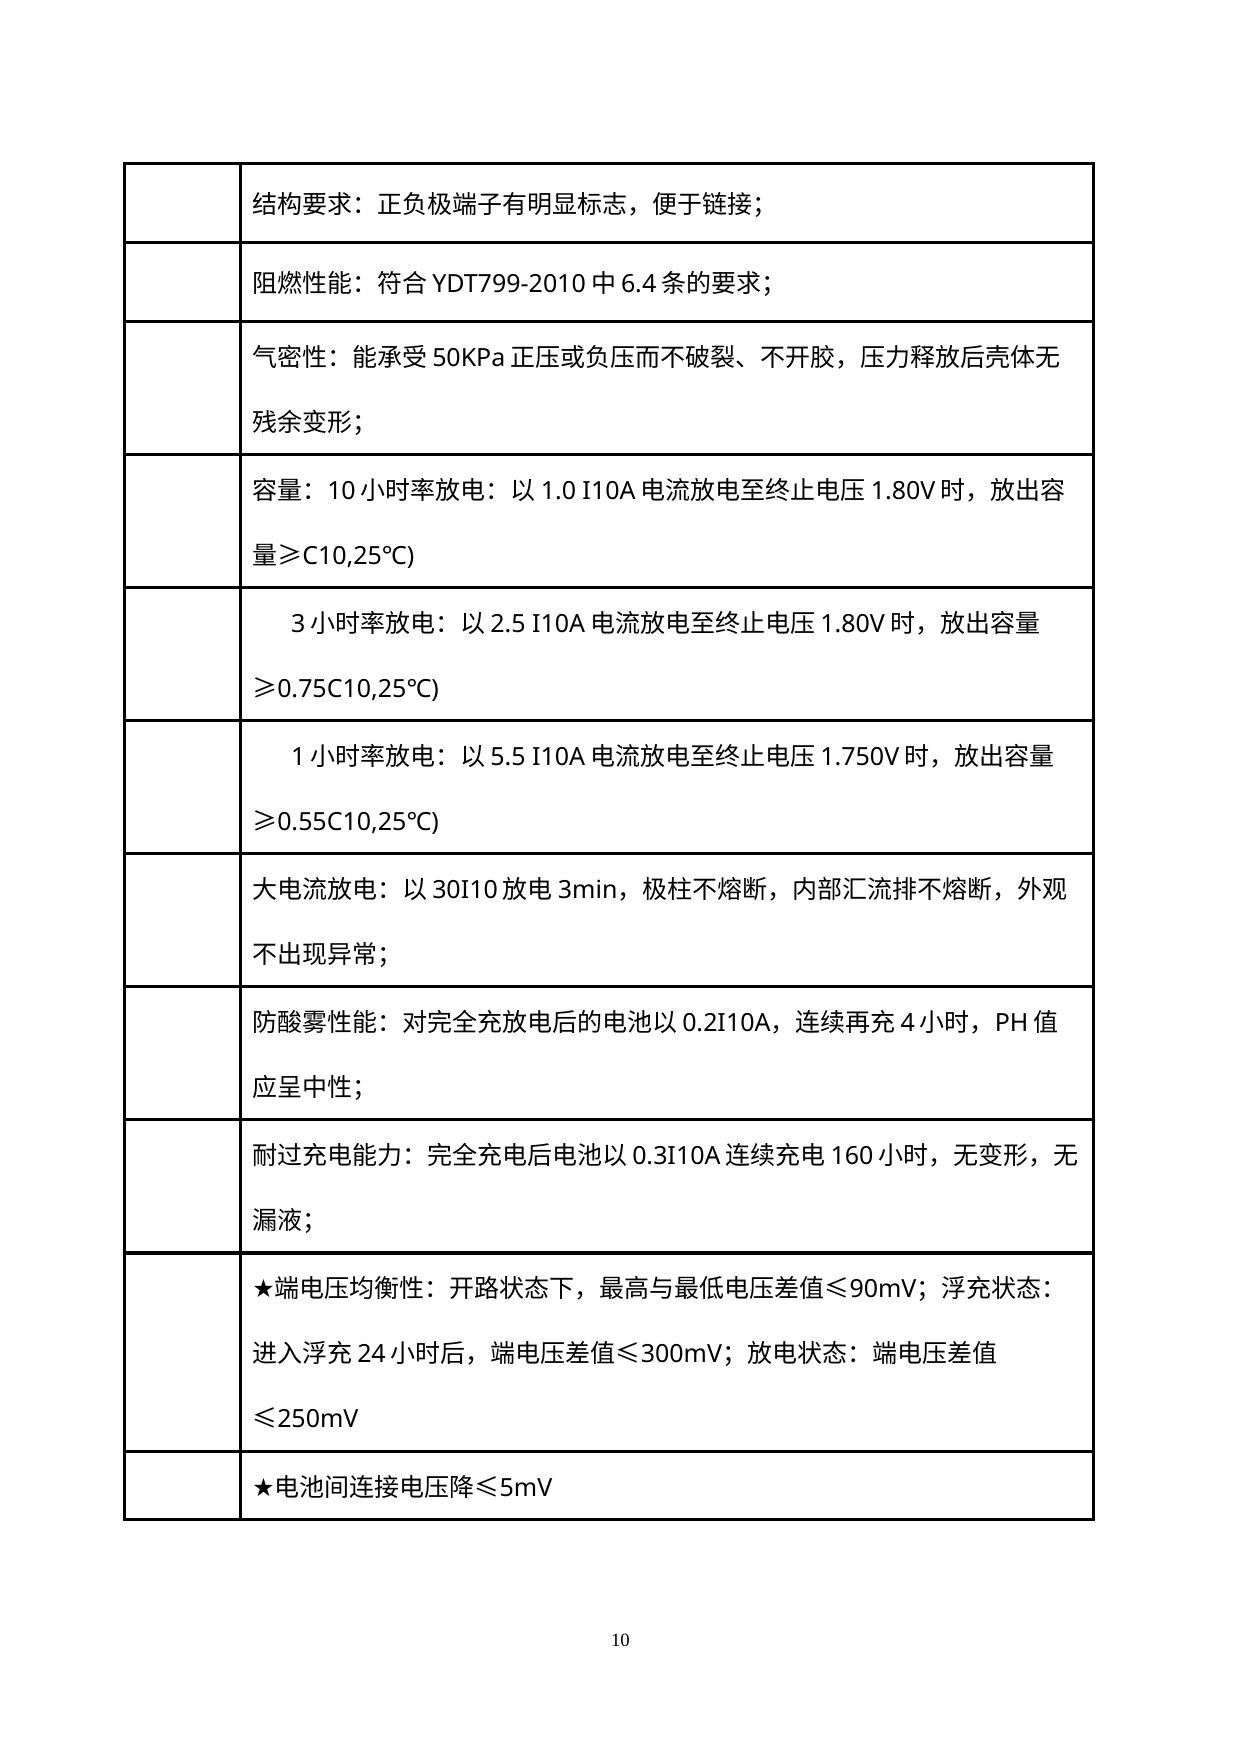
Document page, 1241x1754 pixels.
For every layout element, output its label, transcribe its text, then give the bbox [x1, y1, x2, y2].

table_cell [126, 722, 239, 852]
table_cell 结构要求：正负极端子有明显标志，便于链接； [242, 165, 1092, 241]
table_cell [126, 165, 239, 241]
table_cell 大电流放电：以30I10放电3min，极柱不熔断，内部汇流排不熔断，外观不出现异常； [242, 855, 1092, 985]
table_cell ★端电压均衡性：开路状态下，最高与最低电压差值≤90mV；浮充状态：进入浮充24小时后，端电压差值≤300mV；放电状态：端电压差值≤250mV [242, 1255, 1092, 1449]
table_cell 3小时率放电：以2.5 I10A电流放电至终止电压1.80V时，放出容量≥0.75C10,25℃) [242, 589, 1092, 719]
table_cell 耐过充电能力：完全充电后电池以0.3I10A连续充电160小时，无变形，无漏液； [242, 1121, 1092, 1251]
table_cell [126, 323, 239, 453]
table_cell 1小时率放电：以5.5 I10A电流放电至终止电压1.750V时，放出容量≥0.55C10,25℃) [242, 722, 1092, 852]
table_cell 防酸雾性能：对完全充放电后的电池以0.2I10A，连续再充4小时，PH值应呈中性； [242, 988, 1092, 1118]
table_cell [126, 244, 239, 319]
table_cell 气密性：能承受50KPa正压或负压而不破裂、不开胶，压力释放后壳体无残余变形； [242, 323, 1092, 453]
table_cell [126, 456, 239, 586]
table_cell ★电池间连接电压降≤5mV [242, 1453, 1092, 1518]
table_cell [126, 855, 239, 985]
table_cell [126, 1255, 239, 1449]
table_cell 阻燃性能：符合YDT799-2010中6.4条的要求； [242, 244, 1092, 319]
table_cell [126, 988, 239, 1118]
table_cell [126, 1453, 239, 1518]
table_cell [126, 1121, 239, 1251]
table_cell [126, 589, 239, 719]
table_cell 容量：10小时率放电：以1.0 I10A电流放电至终止电压1.80V时，放出容量≥C10,25℃) [242, 456, 1092, 586]
